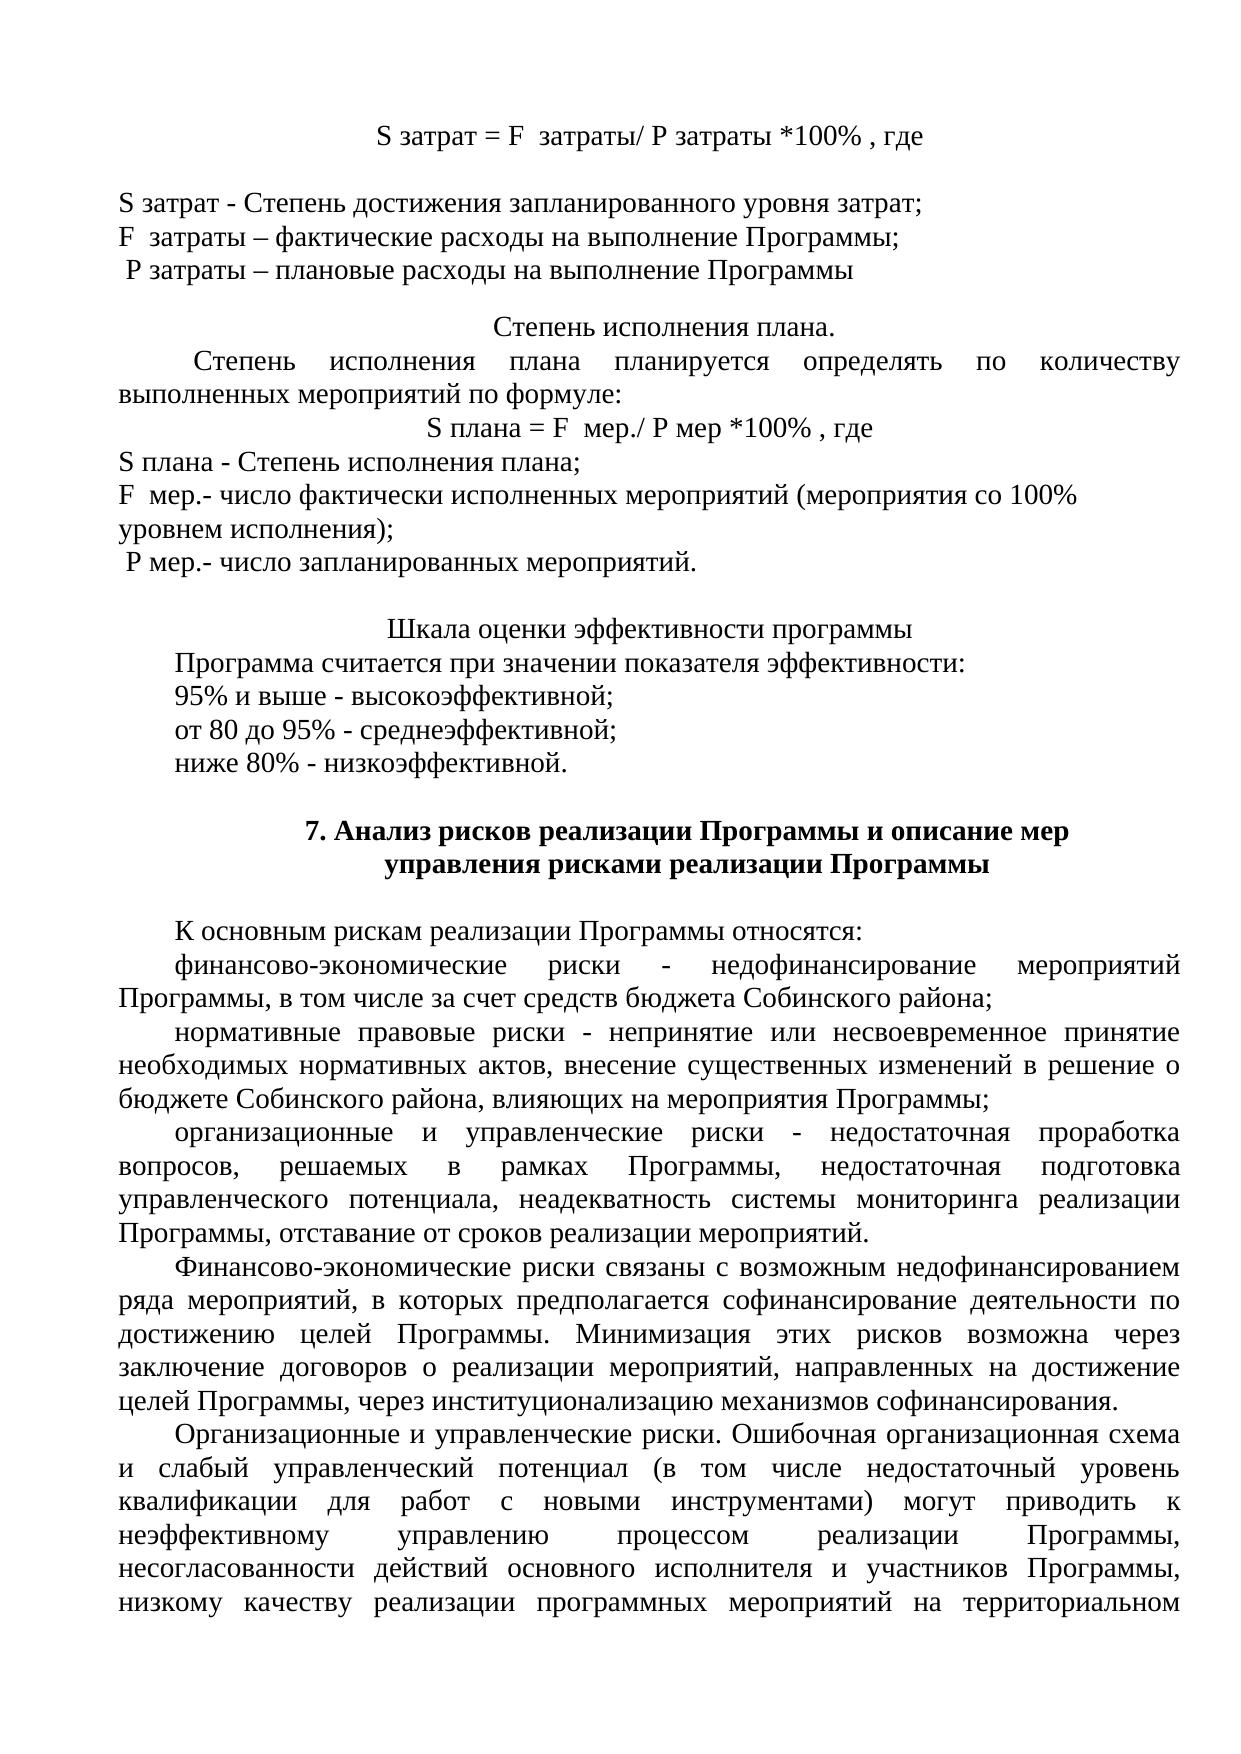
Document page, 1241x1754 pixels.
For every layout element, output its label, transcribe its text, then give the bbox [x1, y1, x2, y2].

text F затраты – фактические расходы на выполнение Программы; [118, 219, 1181, 252]
text P затраты – плановые расходы на выполнение Программы [118, 252, 1181, 286]
text Финансово-экономические риски связаны с возможным недофинансированием ряда мероприятий, в которых предполагается софинансирование деятельности по достижению целей Программы. Минимизация этих рисков возможна через заключение договоров о реализации мероприятий, направленных на достижение целей Программы, через институционализацию механизмов софинансирования. [118, 1249, 1181, 1416]
text 95% и выше - высокоэффективной; [118, 678, 1181, 712]
text ниже 80% - низкоэффективной. [118, 746, 1181, 779]
text S плана = F мер./ P мер *100% , где [118, 410, 1181, 444]
text S плана - Степень исполнения плана; [118, 444, 1181, 477]
text Степень исполнения плана. [118, 309, 1181, 343]
text F мер.- число фактически исполненных мероприятий (мероприятия со 100% уровнем исполнения); [118, 477, 1181, 544]
text Степень исполнения плана планируется определять по количеству выполненных мероприятий по формуле: [118, 343, 1181, 410]
text S затрат - Степень достижения запланированного уровня затрат; [118, 185, 1181, 219]
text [118, 1416, 1181, 1618]
text Программа считается при значении показателя эффективности: [118, 645, 1181, 678]
text 7. Анализ рисков реализации Программы и описание мер [118, 813, 1181, 846]
text управления рисками реализации Программы [118, 846, 1181, 880]
text нормативные правовые риски - непринятие или несвоевременное принятие необходимых нормативных актов, внесение существенных изменений в решение о бюджете Собинского района, влияющих на мероприятия Программы; [118, 1014, 1181, 1114]
text P мер.- число запланированных мероприятий. [118, 544, 1181, 578]
text S затрат = F затраты/ P затраты *100% , где [118, 118, 1181, 152]
text К основным рискам реализации Программы относятся: [118, 913, 1181, 947]
text от 80 до 95% - среднеэффективной; [118, 712, 1181, 746]
text финансово-экономические риски - недофинансирование мероприятий Программы, в том числе за счет средств бюджета Собинского района; [118, 947, 1181, 1014]
text Шкала оценки эффективности программы [118, 611, 1181, 645]
text организационные и управленческие риски - недостаточная проработка вопросов, решаемых в рамках Программы, недостаточная подготовка управленческого потенциала, неадекватность системы мониторинга реализации Программы, отставание от сроков реализации мероприятий. [118, 1114, 1181, 1249]
